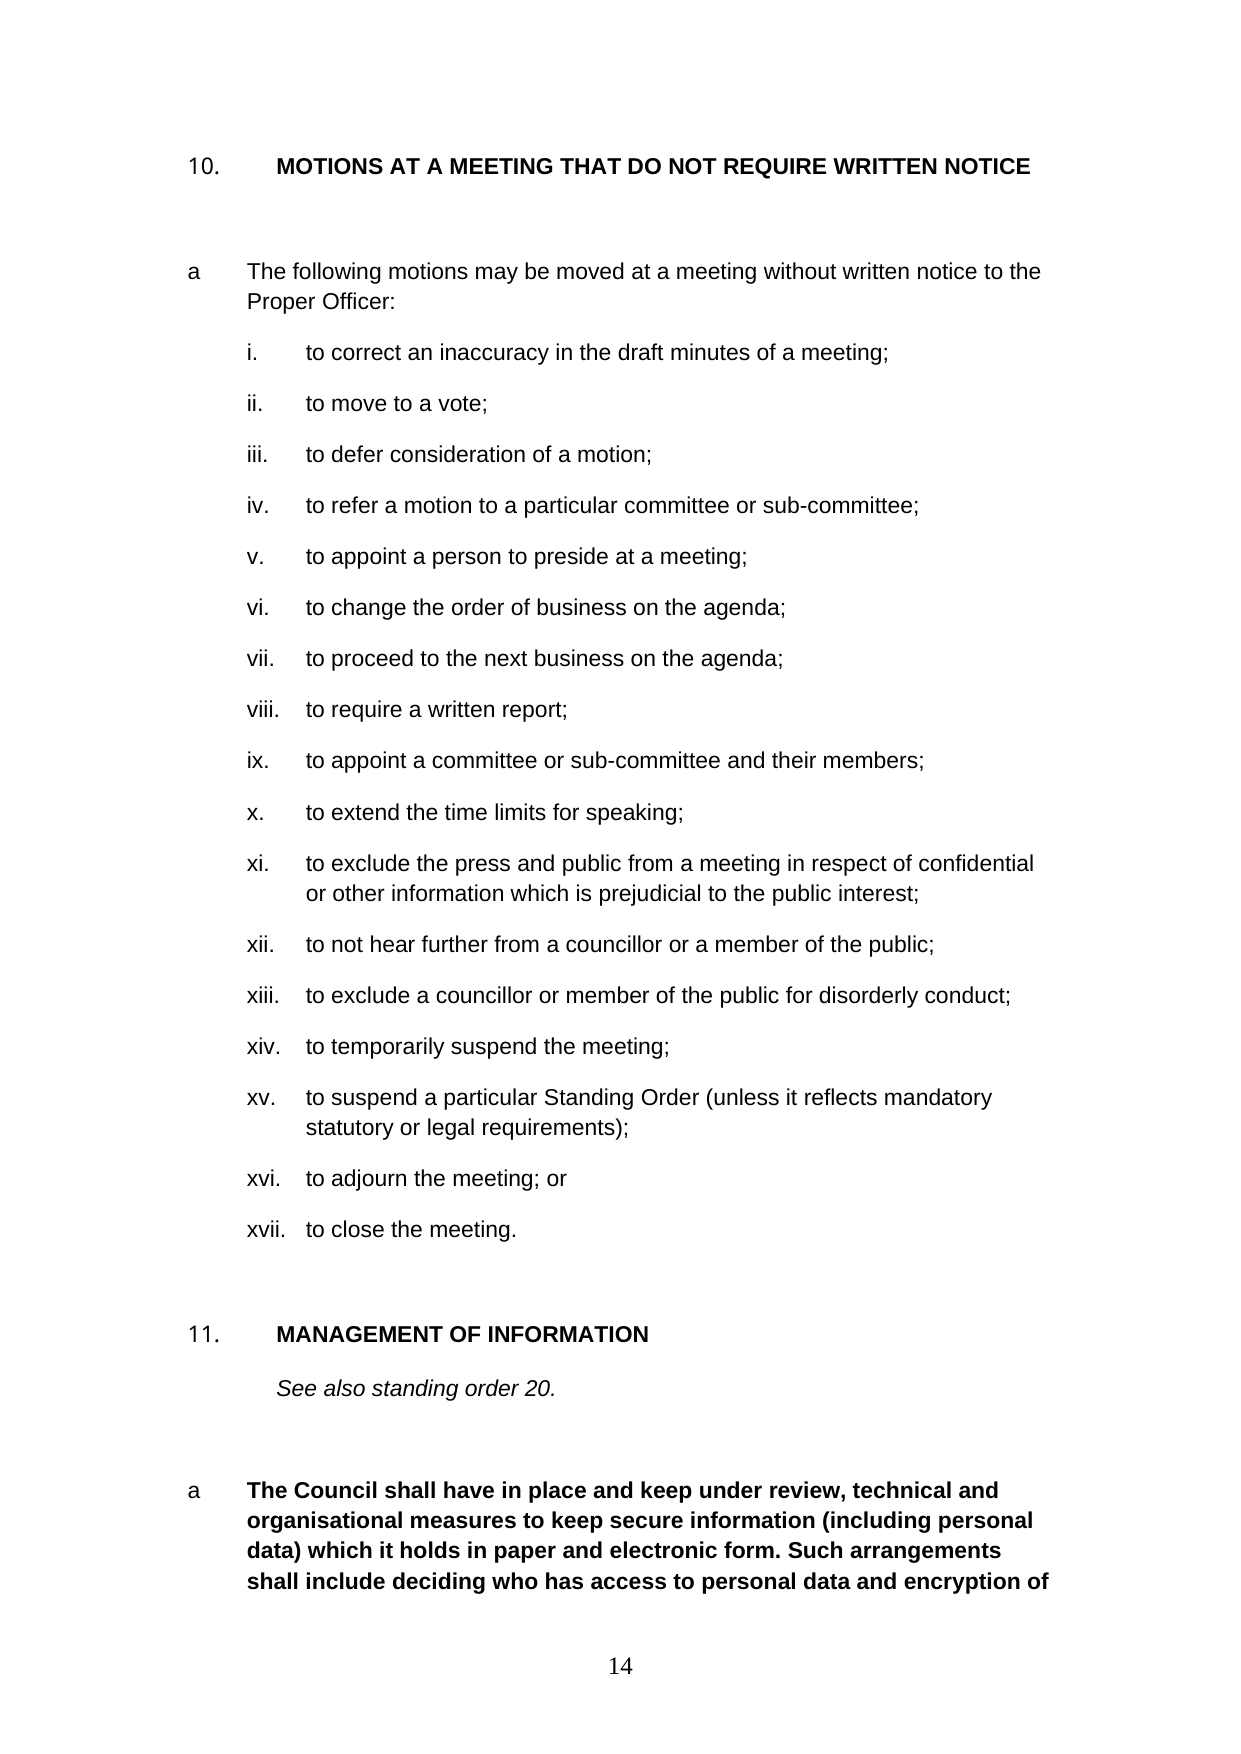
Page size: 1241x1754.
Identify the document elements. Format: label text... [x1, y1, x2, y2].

list to temporarily suspend the meeting; [247, 1033, 1053, 1059]
list to change the order of business on the agenda; [247, 594, 1053, 621]
subtitle MANAGEMENT OF INFORMATION [187, 1318, 1053, 1349]
list to not hear further from a councillor or a member of the public; [247, 931, 1053, 957]
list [187, 1477, 1053, 1594]
list to refer a motion to a particular committee or sub-committee; [247, 492, 1053, 518]
list to correct an inaccuracy in the draft minutes of a meeting; [247, 339, 1053, 365]
list to adjourn the meeting; or [247, 1165, 1053, 1191]
text See also standing order 20. [201, 1375, 1053, 1401]
list to move to a vote; [247, 390, 1053, 416]
list to defer consideration of a motion; [247, 441, 1053, 467]
list to exclude a councillor or member of the public for disorderly conduct; [247, 982, 1053, 1008]
list to exclude the press and public from a meeting in respect of confidential or other information which is prejudicial to the public interest; [247, 849, 1053, 906]
list to appoint a committee or sub-committee and their members; [247, 747, 1053, 774]
list to suspend a particular Standing Order (unless it reflects mandatory statutory or legal requirements); [247, 1084, 1053, 1140]
list to close the meeting. [247, 1216, 1053, 1242]
list The following motions may be moved at a meeting without written notice to the Proper Officer: [187, 258, 1053, 314]
list to extend the time limits for speaking; [247, 798, 1053, 825]
list to appoint a person to preside at a meeting; [247, 543, 1053, 569]
list to proceed to the next business on the agenda; [247, 645, 1053, 672]
list to require a written report; [247, 696, 1053, 723]
subtitle MOTIONS AT A MEETING THAT DO NOT REQUIRE WRITTEN NOTICE [187, 150, 1053, 181]
